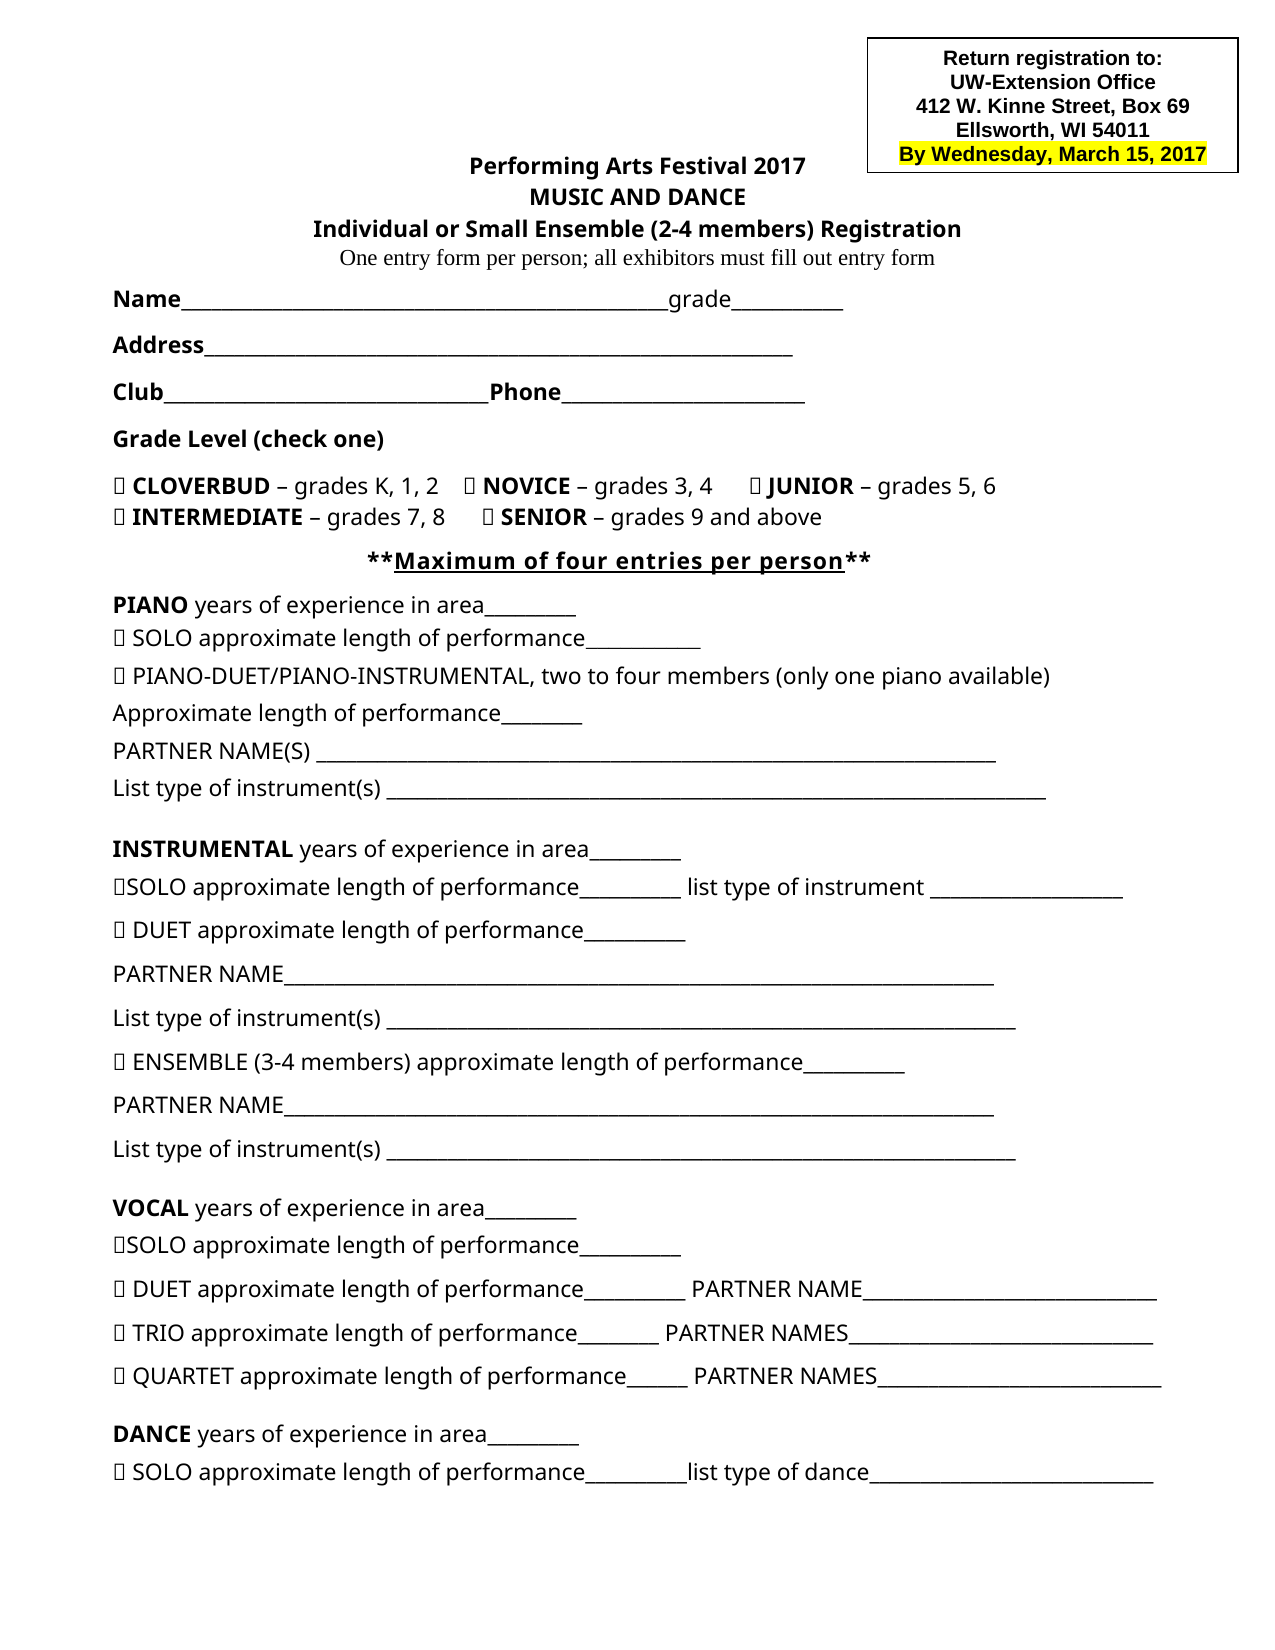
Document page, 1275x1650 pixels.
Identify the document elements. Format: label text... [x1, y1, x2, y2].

text  DUET approximate length of performance__________ PARTNER NAME_____________________________ [112, 1273, 1247, 1304]
text  INTERMEDIATE – grades 7, 8  SENIOR – grades 9 and above [112, 501, 1125, 533]
text  SOLO approximate length of performance__________list type of dance____________________________ [112, 1456, 1256, 1487]
text  DUET approximate length of performance__________ [112, 914, 1125, 946]
text List type of instrument(s) _________________________________________________________________ [112, 772, 1200, 803]
text  ENSEMBLE (3-4 members) approximate length of performance__________ [112, 1046, 1125, 1077]
text PARTNER NAME______________________________________________________________________ [112, 958, 1191, 989]
text DANCE years of experience in area_________ [112, 1418, 1125, 1449]
text INSTRUMENTAL years of experience in area_________ [112, 833, 1125, 864]
text Name________________________________________________grade___________ [112, 283, 1125, 314]
text One entry form per person; all exhibitors must fill out entry form [150, 244, 1125, 270]
text PARTNER NAME(S) ___________________________________________________________________ [112, 735, 1219, 766]
text **Maximum of four entries per person** [112, 545, 1125, 576]
text List type of instrument(s) ______________________________________________________________ [112, 1002, 1200, 1033]
text Individual or Small Ensemble (2-4 members) Registration [150, 212, 1125, 244]
text Approximate length of performance________ [112, 697, 1125, 728]
text Grade Level (check one) [112, 423, 1125, 454]
text SOLO approximate length of performance__________ [112, 1229, 1125, 1260]
text SOLO approximate length of performance__________ list type of instrument ___________________ [112, 871, 1237, 902]
text MUSIC AND DANCE [150, 181, 1125, 212]
text PARTNER NAME______________________________________________________________________ [112, 1089, 1191, 1121]
text  TRIO approximate length of performance________ PARTNER NAMES______________________________ [112, 1317, 1256, 1348]
text  CLOVERBUD – grades K, 1, 2  NOVICE – grades 3, 4  JUNIOR – grades 5, 6 [112, 470, 1125, 501]
text  SOLO approximate length of performance__________ [112, 622, 1125, 653]
text PIANO years of experience in area_________ [112, 589, 1125, 620]
text List type of instrument(s) ______________________________________________________________ [112, 1133, 1200, 1164]
text Address__________________________________________________________ [112, 329, 1125, 361]
text Performing Arts Festival 2017 [150, 150, 1125, 181]
text VOCAL years of experience in area_________ [112, 1192, 1125, 1223]
text  PIANO-DUET/PIANO-INSTRUMENTAL, two to four members (only one piano available) [112, 660, 1125, 691]
text  QUARTET approximate length of performance______ PARTNER NAMES____________________________ [112, 1360, 1266, 1392]
text Club________________________________Phone________________________ [112, 376, 1125, 408]
